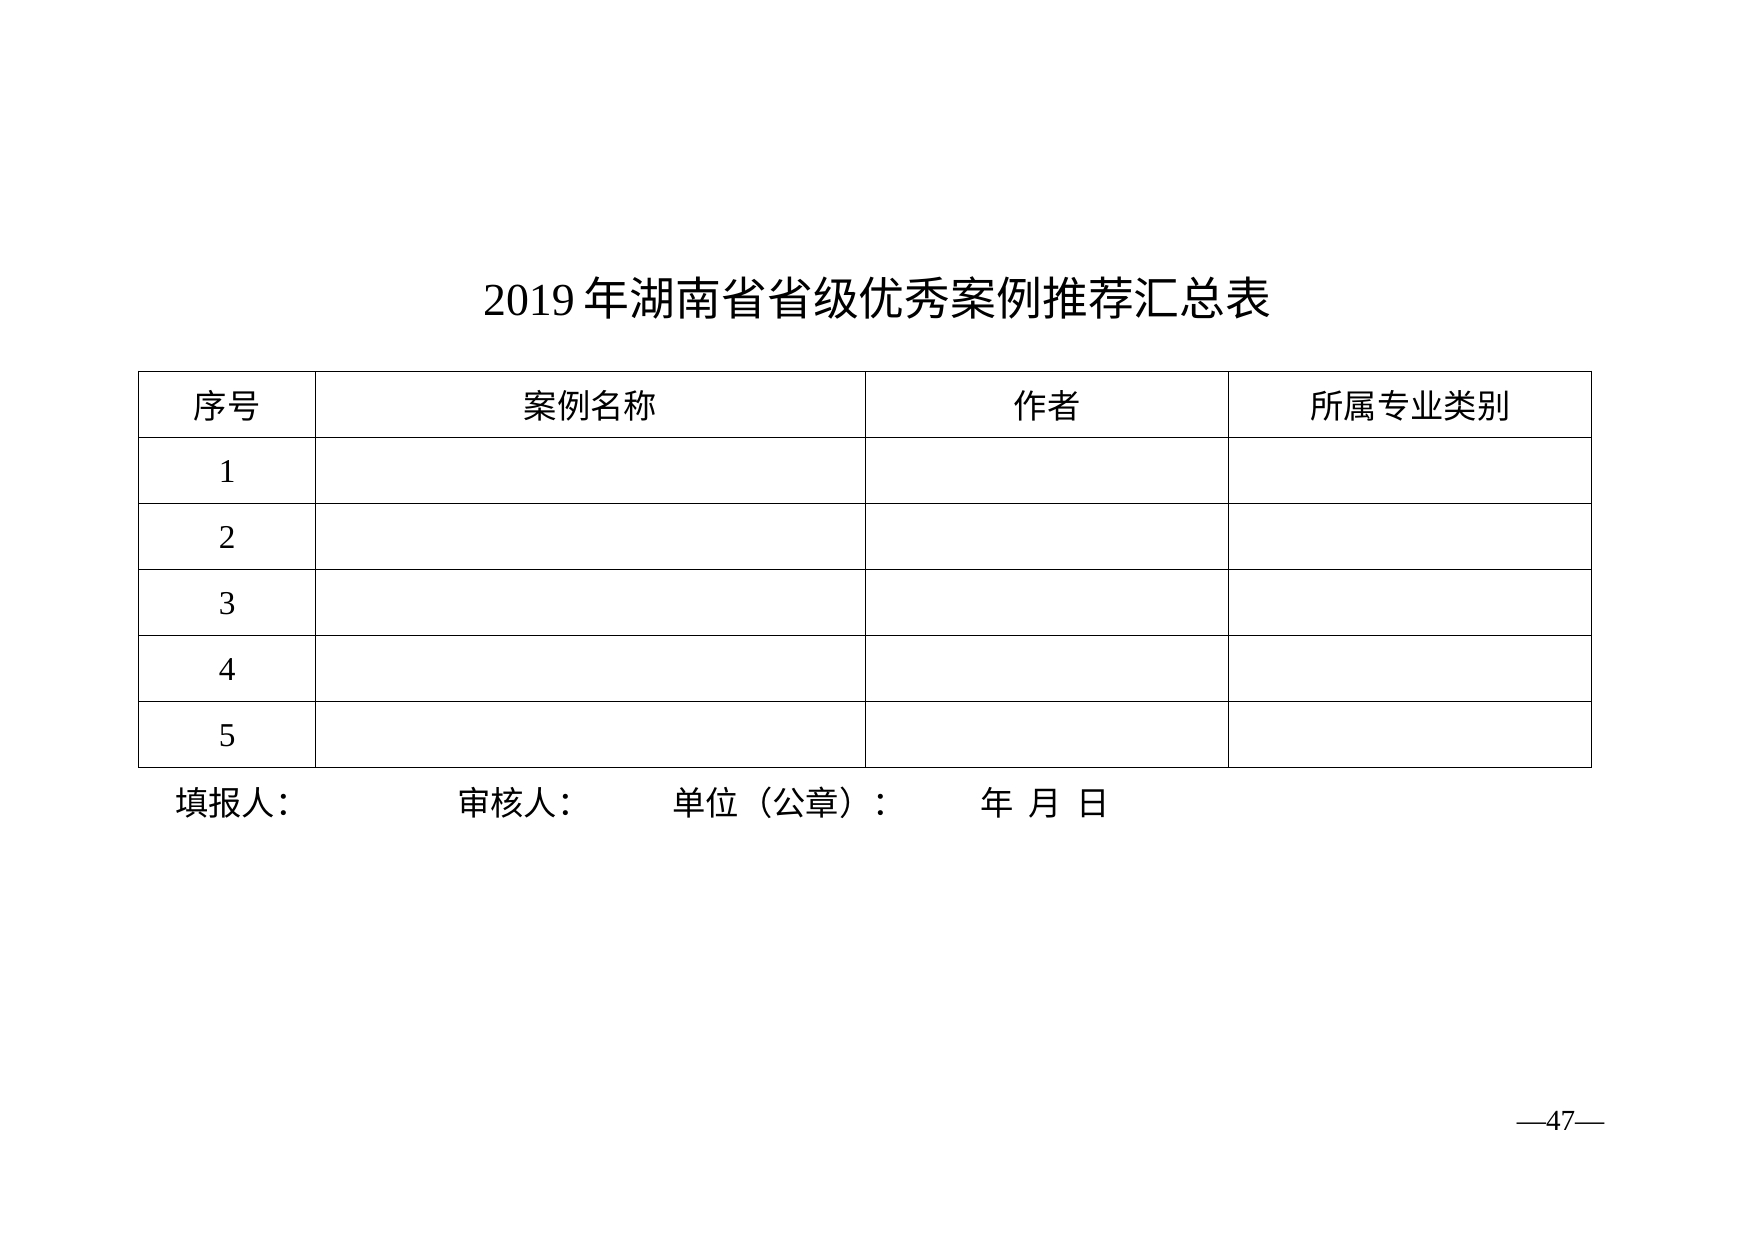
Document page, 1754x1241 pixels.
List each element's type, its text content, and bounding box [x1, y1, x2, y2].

table_cell [866, 702, 1228, 767]
table_cell [316, 702, 865, 767]
table_cell 4 [139, 636, 315, 701]
table_cell [866, 504, 1228, 569]
table_cell [316, 438, 865, 503]
table_header 作者 [866, 372, 1228, 437]
table_cell 5 [139, 702, 315, 767]
table_cell [866, 570, 1228, 635]
table_header 案例名称 [316, 372, 865, 437]
table_cell [316, 636, 865, 701]
table_cell [866, 438, 1228, 503]
table_cell [1229, 438, 1591, 503]
table_cell [1229, 504, 1591, 569]
table_cell [1229, 636, 1591, 701]
table_cell [1229, 702, 1591, 767]
table_header 序号 [139, 372, 315, 437]
table_header 所属专业类别 [1229, 372, 1591, 437]
table_cell [866, 636, 1228, 701]
table_cell [316, 504, 865, 569]
text 填报人： 审核人： 单位（公章）： 年 月 日 [150, 768, 1604, 833]
table_cell 2 [139, 504, 315, 569]
table_cell [1229, 570, 1591, 635]
table_cell 1 [139, 438, 315, 503]
text 2019年湖南省省级优秀案例推荐汇总表 [150, 263, 1604, 329]
table_cell 3 [139, 570, 315, 635]
table_cell [316, 570, 865, 635]
